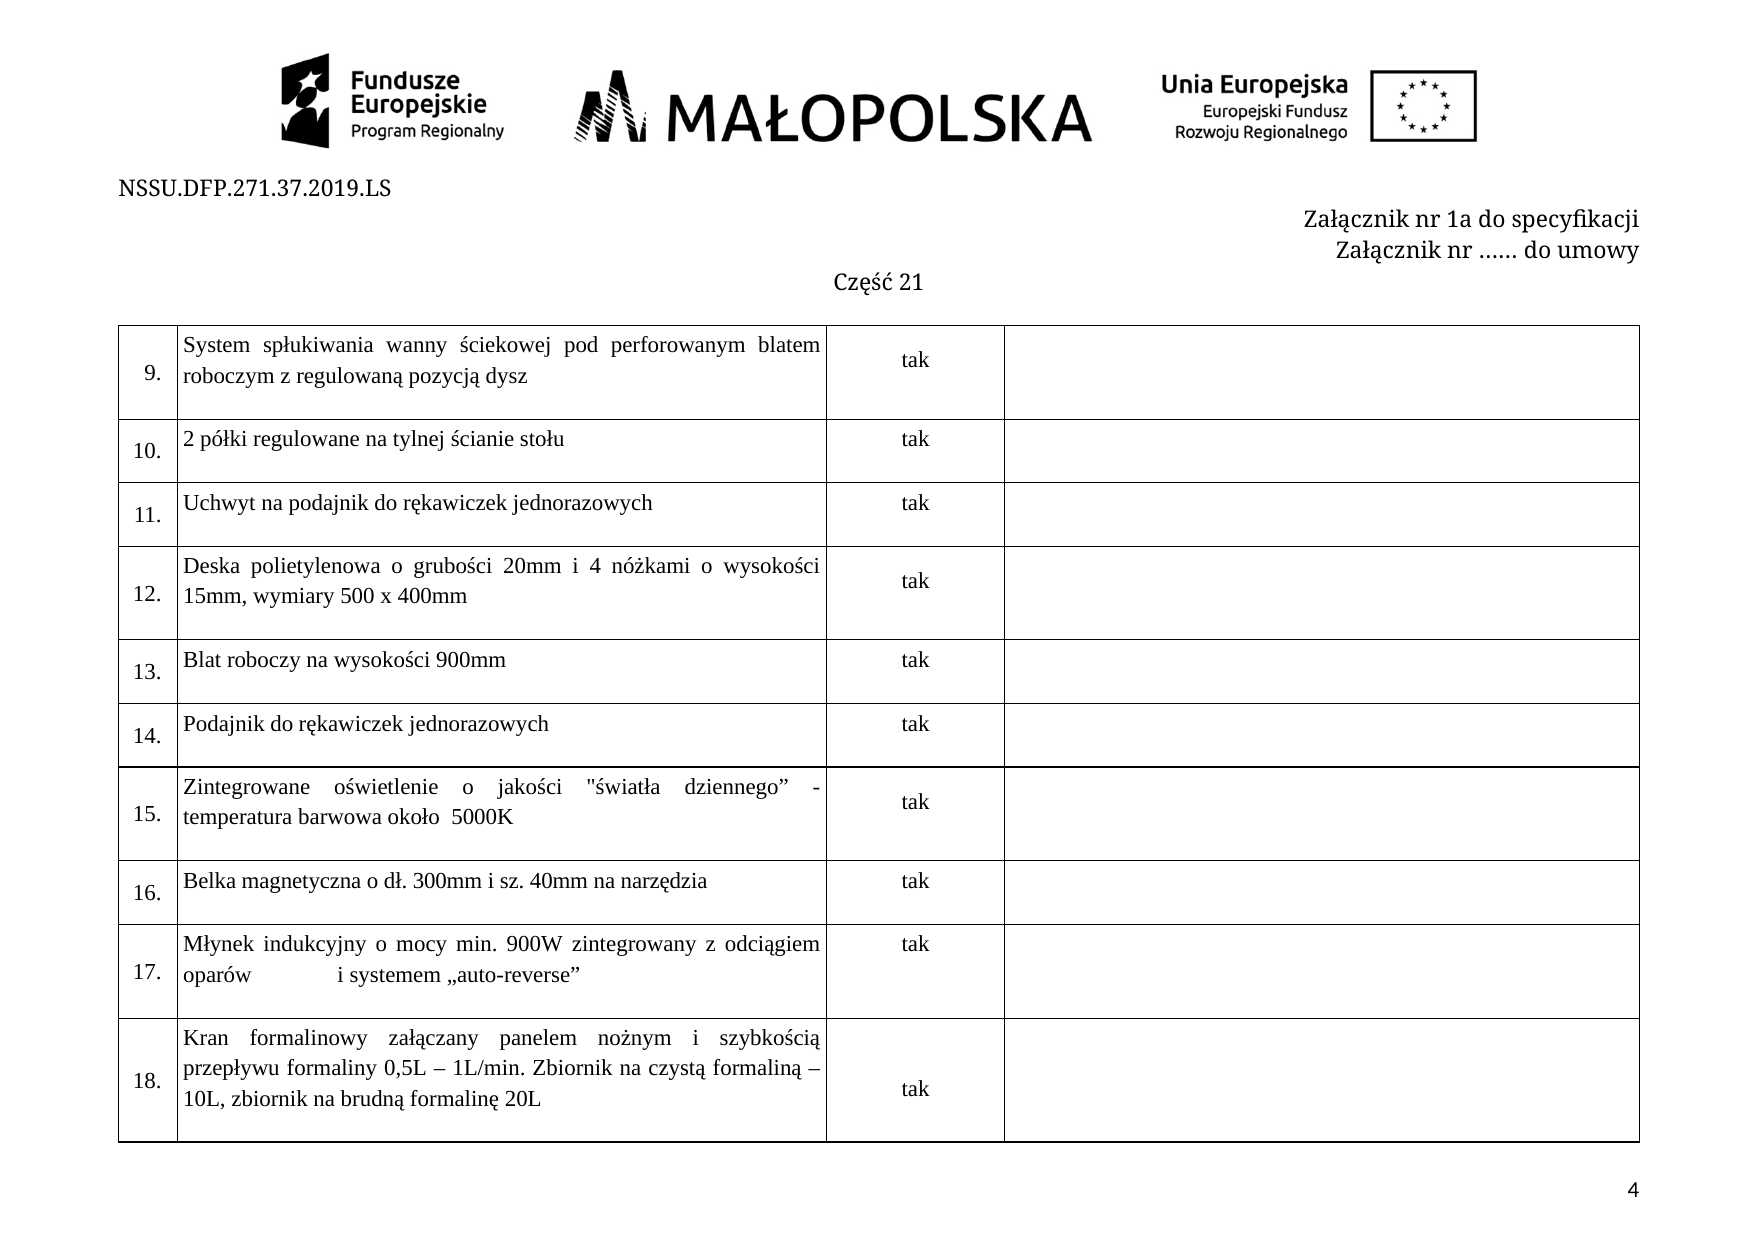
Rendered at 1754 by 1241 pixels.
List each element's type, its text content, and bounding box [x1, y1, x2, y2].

table_cell [1005, 925, 1639, 1017]
table_cell 2 półki regulowane na tylnej ścianie stołu [178, 420, 826, 482]
table_cell [1005, 704, 1639, 766]
table_cell [1005, 547, 1639, 639]
table_cell tak [827, 640, 1004, 703]
table_cell [1005, 861, 1639, 924]
table_cell Blat roboczy na wysokości 900mm [178, 640, 826, 703]
table_cell [1005, 1019, 1639, 1141]
table_cell tak [827, 483, 1004, 546]
table_cell tak [827, 861, 1004, 924]
table_cell [1005, 640, 1639, 703]
table_cell [119, 1019, 177, 1141]
table_cell [1005, 483, 1639, 546]
table_cell Belka magnetyczna o dł. 300mm i sz. 40mm na narzędzia [178, 861, 826, 924]
table_cell [1005, 420, 1639, 482]
table_cell Kran formalinowy załączany panelem nożnym i szybkością przepływu formaliny 0,5L – 1L/min. Zbiornik na czystą formaliną – 10L, zbiornik na brudną formalinę 20L [178, 1019, 826, 1141]
table_cell Zintegrowane oświetlenie o jakości "światła dziennego” - temperatura barwowa około 5000K [178, 768, 826, 860]
table_cell Młynek indukcyjny o mocy min. 900W zintegrowany z odciągiem oparów i systemem „auto-reverse” [178, 925, 826, 1017]
table_cell [119, 326, 177, 418]
table_cell [119, 768, 177, 860]
table_cell tak [827, 704, 1004, 766]
table_cell [119, 640, 177, 703]
table_cell Uchwyt na podajnik do rękawiczek jednorazowych [178, 483, 826, 546]
table_cell [119, 547, 177, 639]
picture [258, 29, 1499, 172]
table_cell tak [827, 547, 1004, 639]
table_cell tak [827, 925, 1004, 1017]
table_cell [119, 704, 177, 766]
table_cell Deska polietylenowa o grubości 20mm i 4 nóżkami o wysokości 15mm, wymiary 500 x 400mm [178, 547, 826, 639]
table_cell [1005, 768, 1639, 860]
table_cell tak [827, 420, 1004, 482]
table_cell [1005, 326, 1639, 418]
table_cell [119, 925, 177, 1017]
table_cell [119, 483, 177, 546]
table_cell [119, 861, 177, 924]
table_cell Podajnik do rękawiczek jednorazowych [178, 704, 826, 766]
table_cell [119, 420, 177, 482]
table_cell tak [827, 768, 1004, 860]
table_cell System spłukiwania wanny ściekowej pod perforowanym blatem roboczym z regulowaną pozycją dysz [178, 326, 826, 418]
table_cell tak [827, 1019, 1004, 1141]
table_cell tak [827, 326, 1004, 418]
